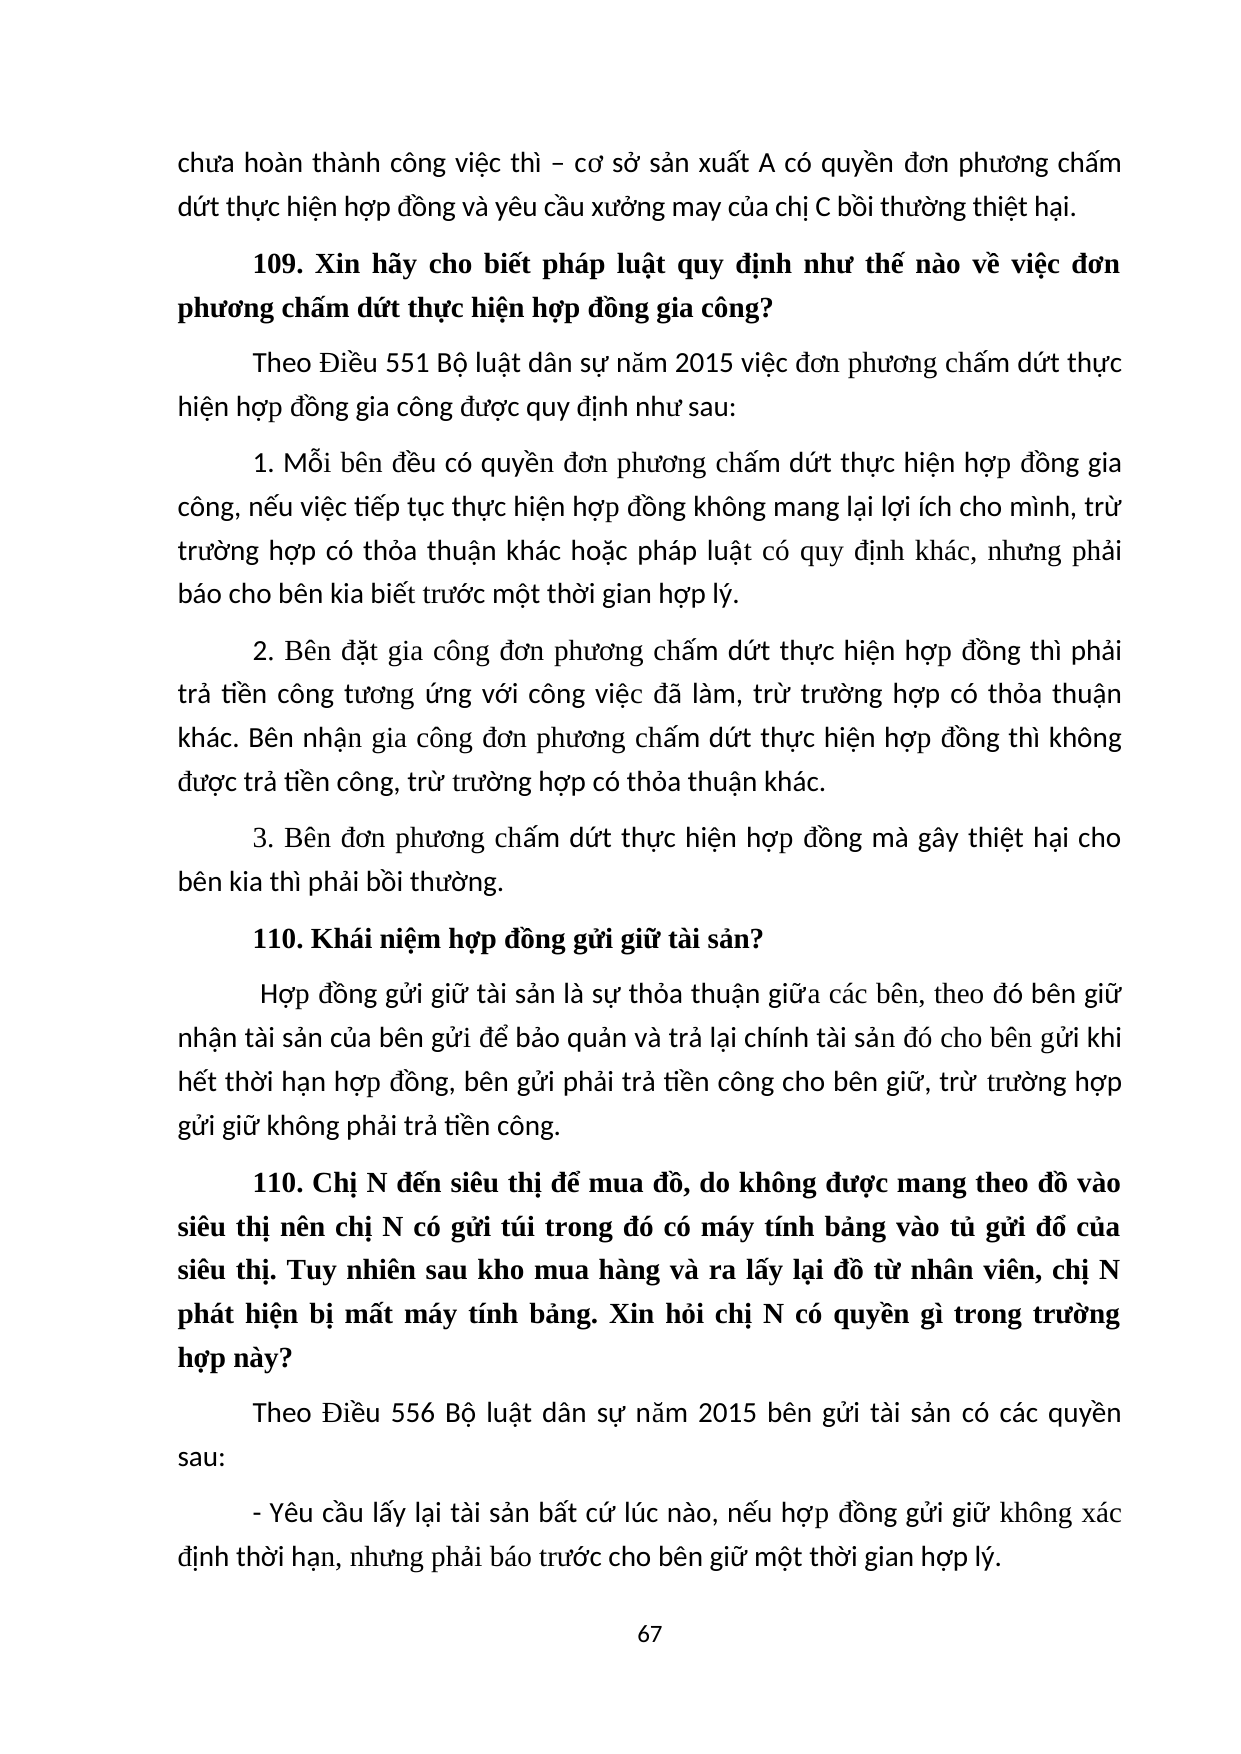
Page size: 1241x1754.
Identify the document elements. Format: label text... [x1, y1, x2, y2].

text Hợp đồng gửi giữ tài sản là sự thỏa thuận giữa các bên, theo đó bên giữ nhận tài sản của bên gửi để bảo quản và trả lại chính tài sản đó cho bên gửi khi hết thời hạn hợp đồng, bên gửi phải trả tiền công cho bên giữ, trừ trường hợp gửi giữ không phải trả tiền công. [177, 967, 1122, 1142]
text 109. Xin hãy cho biết pháp luật quy định như thế nào về việc đơn phương chấm dứt thực hiện hợp đồng gia công? [177, 236, 1122, 323]
text 3. Bên đơn phương chấm dứt thực hiện hợp đồng mà gây thiệt hại cho bên kia thì phải bồi thường. [177, 811, 1122, 898]
text 110. Khái niệm hợp đồng gửi giữ tài sản? [177, 911, 1122, 955]
text 2. Bên đặt gia công đơn phương chấm dứt thực hiện hợp đồng thì phải trả tiền công tương ứng với công việc đã làm, trừ trường hợp có thỏa thuận khác. Bên nhận gia công đơn phương chấm dứt thực hiện hợp đồng thì không được trả tiền công, trừ trường hợp có thỏa thuận khác. [177, 623, 1122, 798]
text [177, 136, 1122, 223]
text 1. Mỗi bên đều có quyền đơn phương chấm dứt thực hiện hợp đồng gia công, nếu việc tiếp tục thực hiện hợp đồng không mang lại lợi ích cho mình, trừ trường hợp có thỏa thuận khác hoặc pháp luật có quy định khác, nhưng phải báo cho bên kia biết trước một thời gian hợp lý. [177, 436, 1122, 611]
text Theo Điều 551 Bộ luật dân sự năm 2015 việc đơn phương chấm dứt thực hiện hợp đồng gia công được quy định như sau: [177, 336, 1122, 423]
text 110. Chị N đến siêu thị để mua đồ, do không được mang theo đồ vào siêu thị nên chị N có gửi túi trong đó có máy tính bảng vào tủ gửi đổ của siêu thị. Tuy nhiên sau kho mua hàng và ra lấy lại đồ từ nhân viên, chị N phát hiện bị mất máy tính bảng. Xin hỏi chị N có quyền gì trong trường hợp này? [177, 1155, 1122, 1373]
text Theo Điều 556 Bộ luật dân sự năm 2015 bên gửi tài sản có các quyền sau: [177, 1386, 1122, 1473]
text - Yêu cầu lấy lại tài sản bất cứ lúc nào, nếu hợp đồng gửi giữ không xác định thời hạn, nhưng phải báo trước cho bên giữ một thời gian hợp lý. [177, 1486, 1122, 1573]
